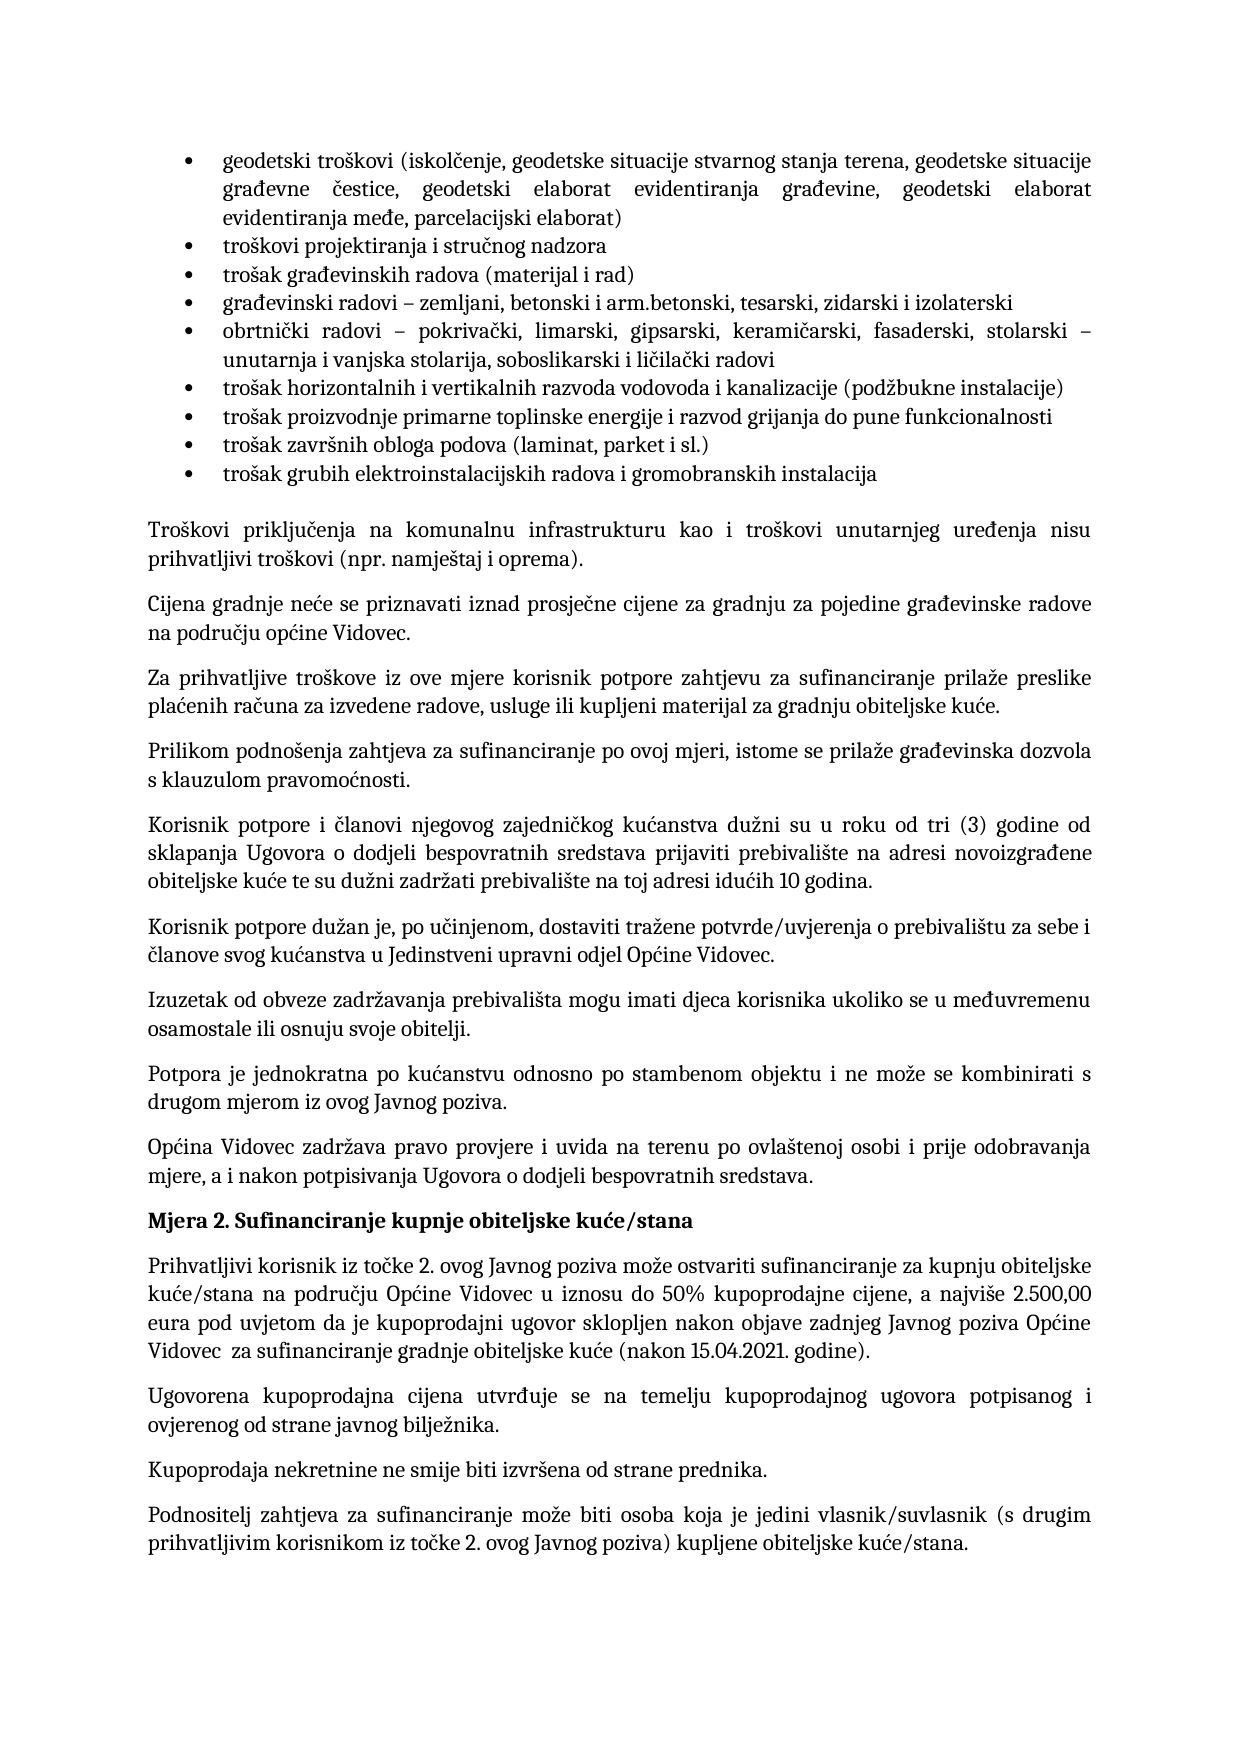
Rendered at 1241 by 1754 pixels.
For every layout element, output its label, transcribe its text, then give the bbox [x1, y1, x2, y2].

text Općina Vidovec zadržava pravo provjere i uvida na terenu po ovlaštenoj osobi i prije odobravanja mjere, a i nakon potpisivanja Ugovora o dodjeli bespovratnih sredstava. [148, 1134, 1093, 1189]
list trošak horizontalnih i vertikalnih razvoda vodovoda i kanalizacije (podžbukne instalacije) [185, 375, 1093, 401]
text Prilikom podnošenja zahtjeva za sufinanciranje po ovoj mjeri, istome se prilaže građevinska dozvola s klauzulom pravomoćnosti. [148, 738, 1093, 793]
text Izuzetak od obveze zadržavanja prebivališta mogu imati djeca korisnika ukoliko se u međuvremenu osamostale ili osnuju svoje obitelji. [148, 987, 1093, 1042]
list trošak proizvodnje primarne toplinske energije i razvod grijanja do pune funkcionalnosti [185, 403, 1093, 430]
text Za prihvatljive troškove iz ove mjere korisnik potpore zahtjevu za sufinanciranje prilaže preslike plaćenih računa za izvedene radove, usluge ili kupljeni materijal za gradnju obiteljske kuće. [148, 664, 1093, 719]
text Mjera 2. Sufinanciranje kupnje obiteljske kuće/stana [148, 1208, 1093, 1234]
text Troškovi priključenja na komunalnu infrastrukturu kao i troškovi unutarnjeg uređenja nisu prihvatljivi troškovi (npr. namještaj i oprema). [148, 517, 1093, 572]
text Potpora je jednokratna po kućanstvu odnosno po stambenom objektu i ne može se kombinirati s drugom mjerom iz ovog Javnog poziva. [148, 1061, 1093, 1115]
text Cijena gradnje neće se priznavati iznad prosječne cijene za gradnju za pojedine građevinske radove na području općine Vidovec. [148, 591, 1093, 646]
text Podnositelj zahtjeva za sufinanciranje može biti osoba koja je jedini vlasnik/suvlasnik (s drugim prihvatljivim korisnikom iz točke 2. ovog Javnog poziva) kupljene obiteljske kuće/stana. [148, 1502, 1093, 1557]
list geodetski troškovi (iskolčenje, geodetske situacije stvarnog stanja terena, geodetske situacije građevne čestice, geodetski elaborat evidentiranja građevine, geodetski elaborat evidentiranja međe, parcelacijski elaborat) [185, 148, 1093, 231]
list građevinski radovi – zemljani, betonski i arm.betonski, tesarski, zidarski i izolaterski [185, 290, 1093, 316]
text Kupoprodaja nekretnine ne smije biti izvršena od strane prednika. [148, 1457, 1093, 1483]
list trošak građevinskih radova (materijal i rad) [185, 261, 1093, 288]
text Korisnik potpore i članovi njegovog zajedničkog kućanstva dužni su u roku od tri (3) godine od sklapanja Ugovora o dodjeli bespovratnih sredstava prijaviti prebivalište na adresi novoizgrađene obiteljske kuće te su dužni zadržati prebivalište na toj adresi idućih 10 godina. [148, 811, 1093, 895]
text Ugovorena kupoprodajna cijena utvrđuje se na temelju kupoprodajnog ugovora potpisanog i ovjerenog od strane javnog bilježnika. [148, 1383, 1093, 1438]
list troškovi projektiranja i stručnog nadzora [185, 233, 1093, 259]
text Korisnik potpore dužan je, po učinjenom, dostaviti tražene potvrde/uvjerenja o prebivalištu za sebe i članove svog kućanstva u Jedinstveni upravni odjel Općine Vidovec. [148, 913, 1093, 968]
list obrtnički radovi – pokrivački, limarski, gipsarski, keramičarski, fasaderski, stolarski – unutarnja i vanjska stolarija, soboslikarski i ličilački radovi [185, 318, 1093, 373]
list trošak završnih obloga podova (laminat, parket i sl.) [185, 432, 1093, 458]
list trošak grubih elektroinstalacijskih radova i gromobranskih instalacija [185, 460, 1093, 487]
text Prihvatljivi korisnik iz točke 2. ovog Javnog poziva može ostvariti sufinanciranje za kupnju obiteljske kuće/stana na području Općine Vidovec u iznosu do 50% kupoprodajne cijene, a najviše 2.500,00 eura pod uvjetom da je kupoprodajni ugovor sklopljen nakon objave zadnjeg Javnog poziva Općine Vidovec za sufinanciranje gradnje obiteljske kuće (nakon 15.04.2021. godine). [148, 1253, 1093, 1364]
